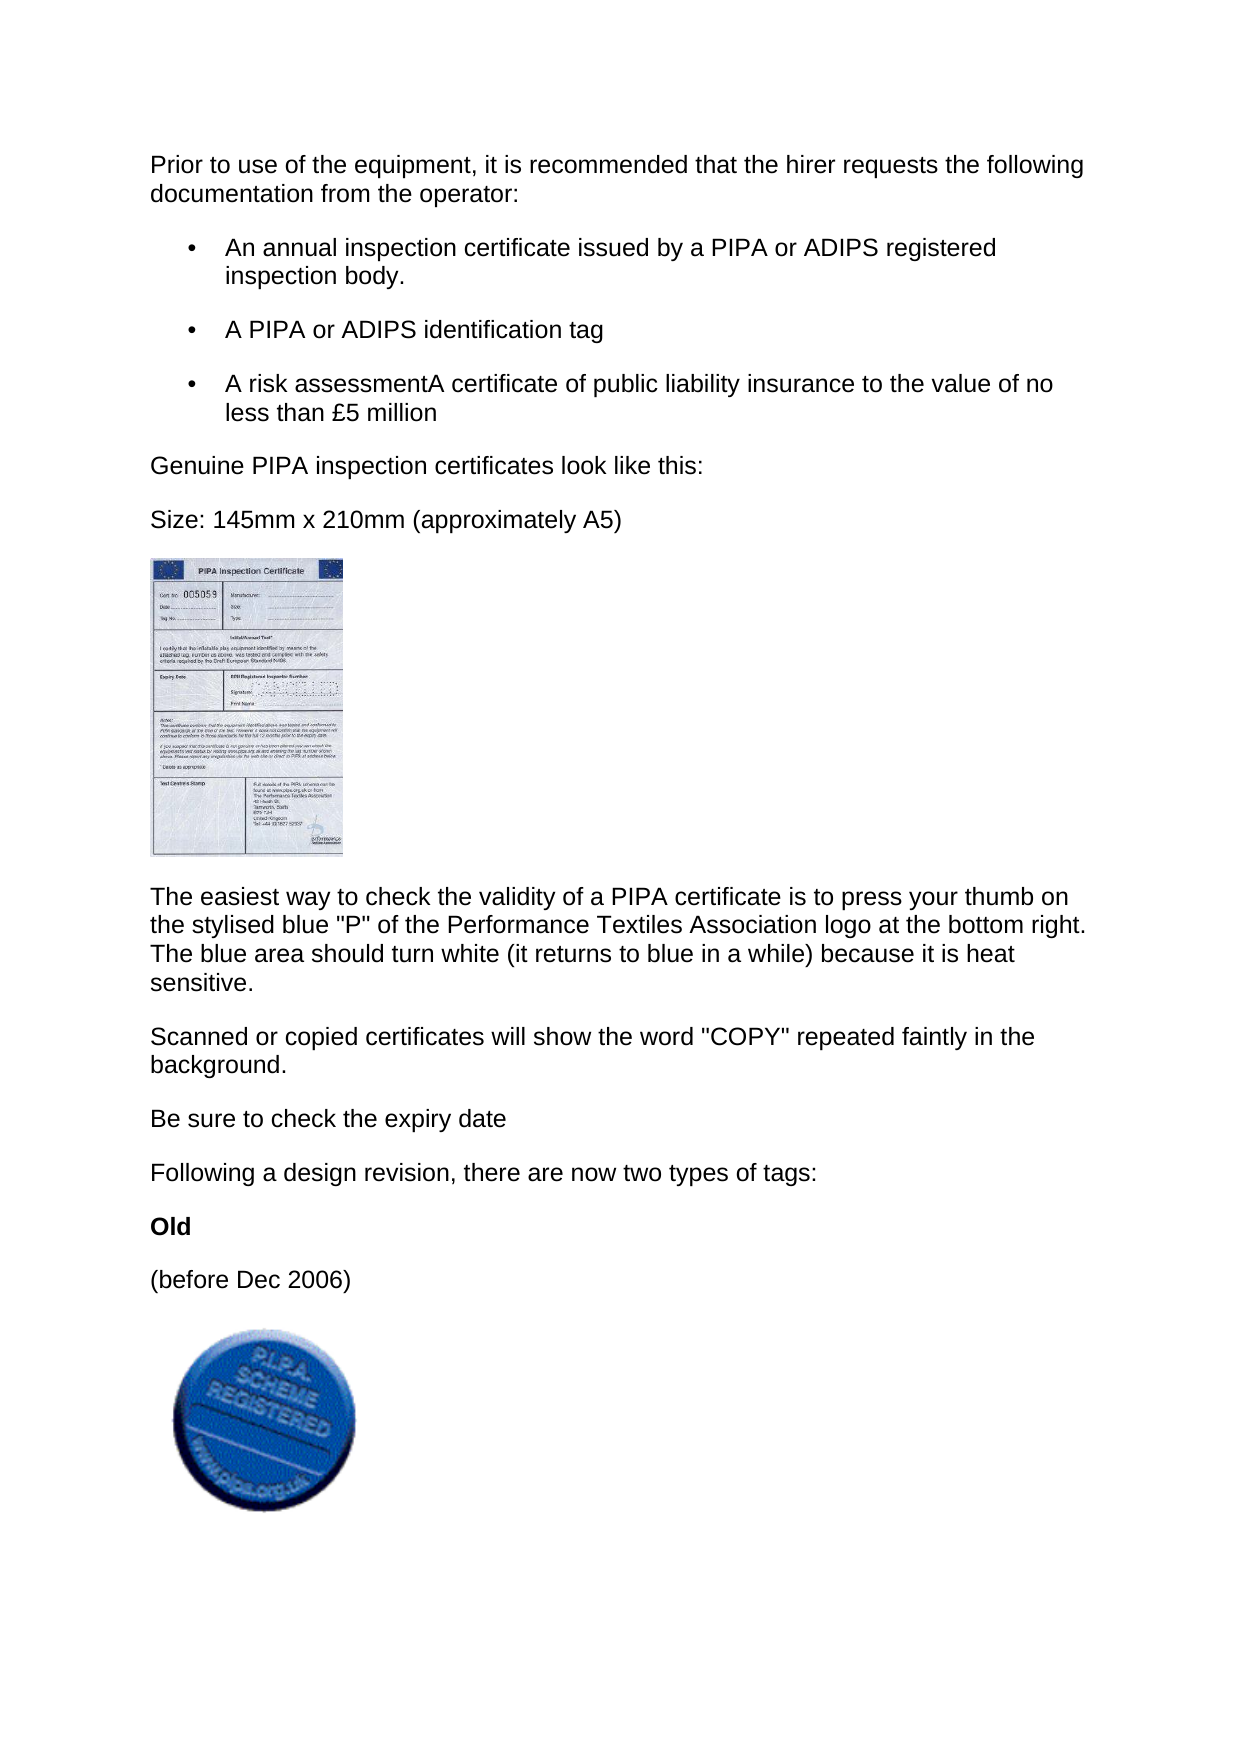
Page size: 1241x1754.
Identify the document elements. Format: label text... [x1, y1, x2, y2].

text Prior to use of the equipment, it is recommended that the hirer requests the following documentation from the operator: [150, 150, 1090, 207]
picture [150, 558, 343, 857]
text The easiest way to check the validity of a PIPA certificate is to press your thumb on the stylised blue "P" of the Performance Textiles Association logo at the bottom right. The blue area should turn white (it returns to blue in a while) because it is heat sensitive. [150, 882, 1090, 997]
subtitle Old [150, 1212, 1090, 1241]
text Scanned or copied certificates will show the word "COPY" repeated faintly in the background. [150, 1022, 1090, 1079]
text (before Dec 2006) [150, 1266, 1090, 1294]
text Following a design revision, there are now two types of tags: [150, 1158, 1090, 1187]
list A risk assessmentA certificate of public liability insurance to the value of no less than £5 million [187, 369, 1090, 426]
text Size: 145mm x 210mm (approximately A5) [150, 505, 1090, 534]
text Be sure to check the expiry date [150, 1104, 1090, 1133]
picture [150, 1319, 375, 1535]
list An annual inspection certificate issued by a PIPA or ADIPS registered inspection body. [187, 232, 1090, 290]
text Genuine PIPA inspection certificates look like this: [150, 451, 1090, 480]
list A PIPA or ADIPS identification tag [187, 315, 1090, 344]
